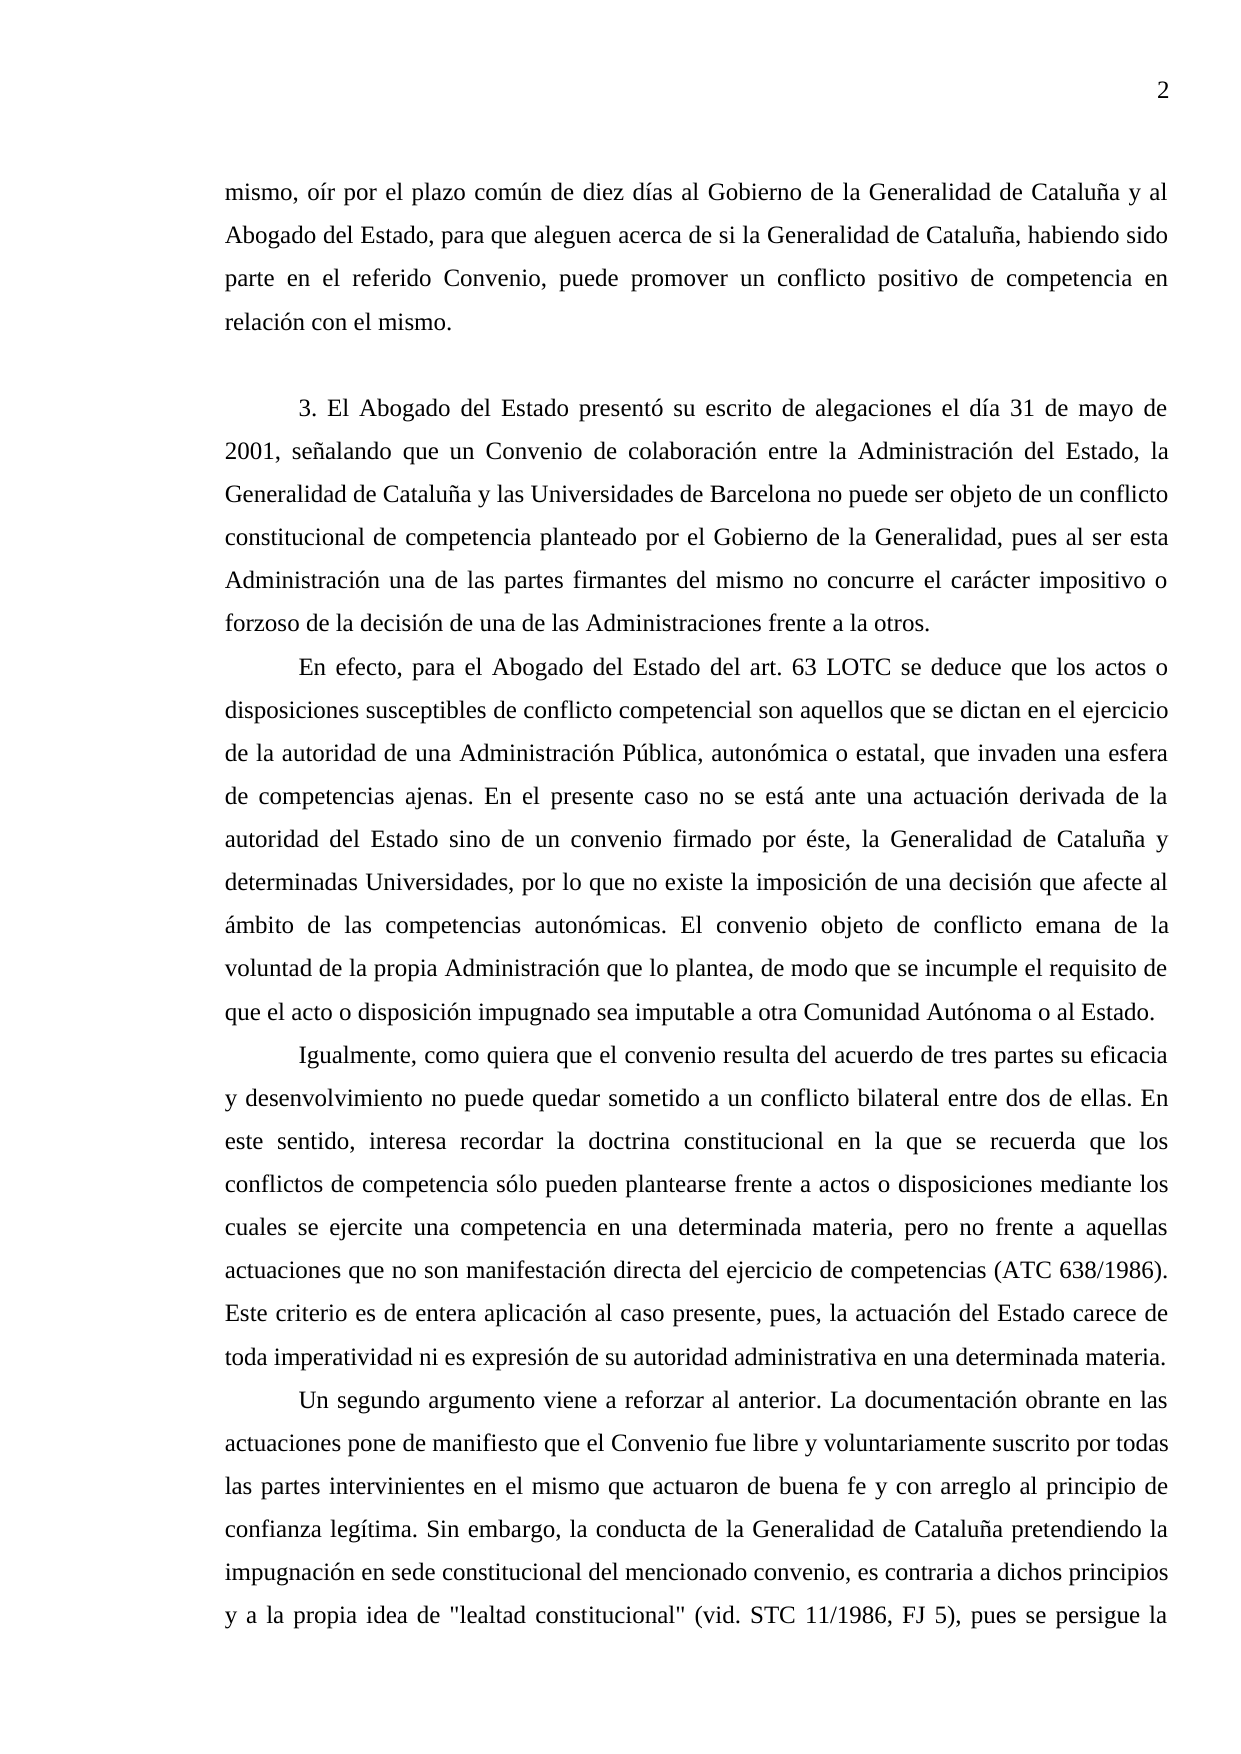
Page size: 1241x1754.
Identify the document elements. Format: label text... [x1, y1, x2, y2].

text En efecto, para el Abogado del Estado del art. 63 LOTC se deduce que los actos o disposiciones susceptibles de conflicto competencial son aquellos que se dictan en el ejercicio de la autoridad de una Administración Pública, autonómica o estatal, que invaden una esfera de competencias ajenas. En el presente caso no se está ante una actuación derivada de la autoridad del Estado sino de un convenio firmado por éste, la Generalidad de Cataluña y determinadas Universidades, por lo que no existe la imposición de una decisión que afecte al ámbito de las competencias autonómicas. El convenio objeto de conflicto emana de la voluntad de la propia Administración que lo plantea, de modo que se incumple el requisito de que el acto o disposición impugnado sea imputable a otra Comunidad Autónoma o al Estado. [224, 652, 1169, 1025]
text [224, 1385, 1169, 1629]
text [224, 177, 1169, 335]
text 3. El Abogado del Estado presentó su escrito de alegaciones el día 31 de mayo de 2001, señalando que un Convenio de colaboración entre la Administración del Estado, la Generalidad de Cataluña y las Universidades de Barcelona no puede ser objeto de un conflicto constitucional de competencia planteado por el Gobierno de la Generalidad, pues al ser esta Administración una de las partes firmantes del mismo no concurre el carácter impositivo o forzoso de la decisión de una de las Administraciones frente a la otros. [224, 393, 1169, 637]
text Igualmente, como quiera que el convenio resulta del acuerdo de tres partes su eficacia y desenvolvimiento no puede quedar sometido a un conflicto bilateral entre dos de ellas. En este sentido, interesa recordar la doctrina constitucional en la que se recuerda que los conflictos de competencia sólo pueden plantearse frente a actos o disposiciones mediante los cuales se ejercite una competencia en una determinada materia, pero no frente a aquellas actuaciones que no son manifestación directa del ejercicio de competencias (ATC 638/1986). Este criterio es de entera aplicación al caso presente, pues, la actuación del Estado carece de toda imperatividad ni es expresión de su autoridad administrativa en una determinada materia. [224, 1040, 1169, 1370]
